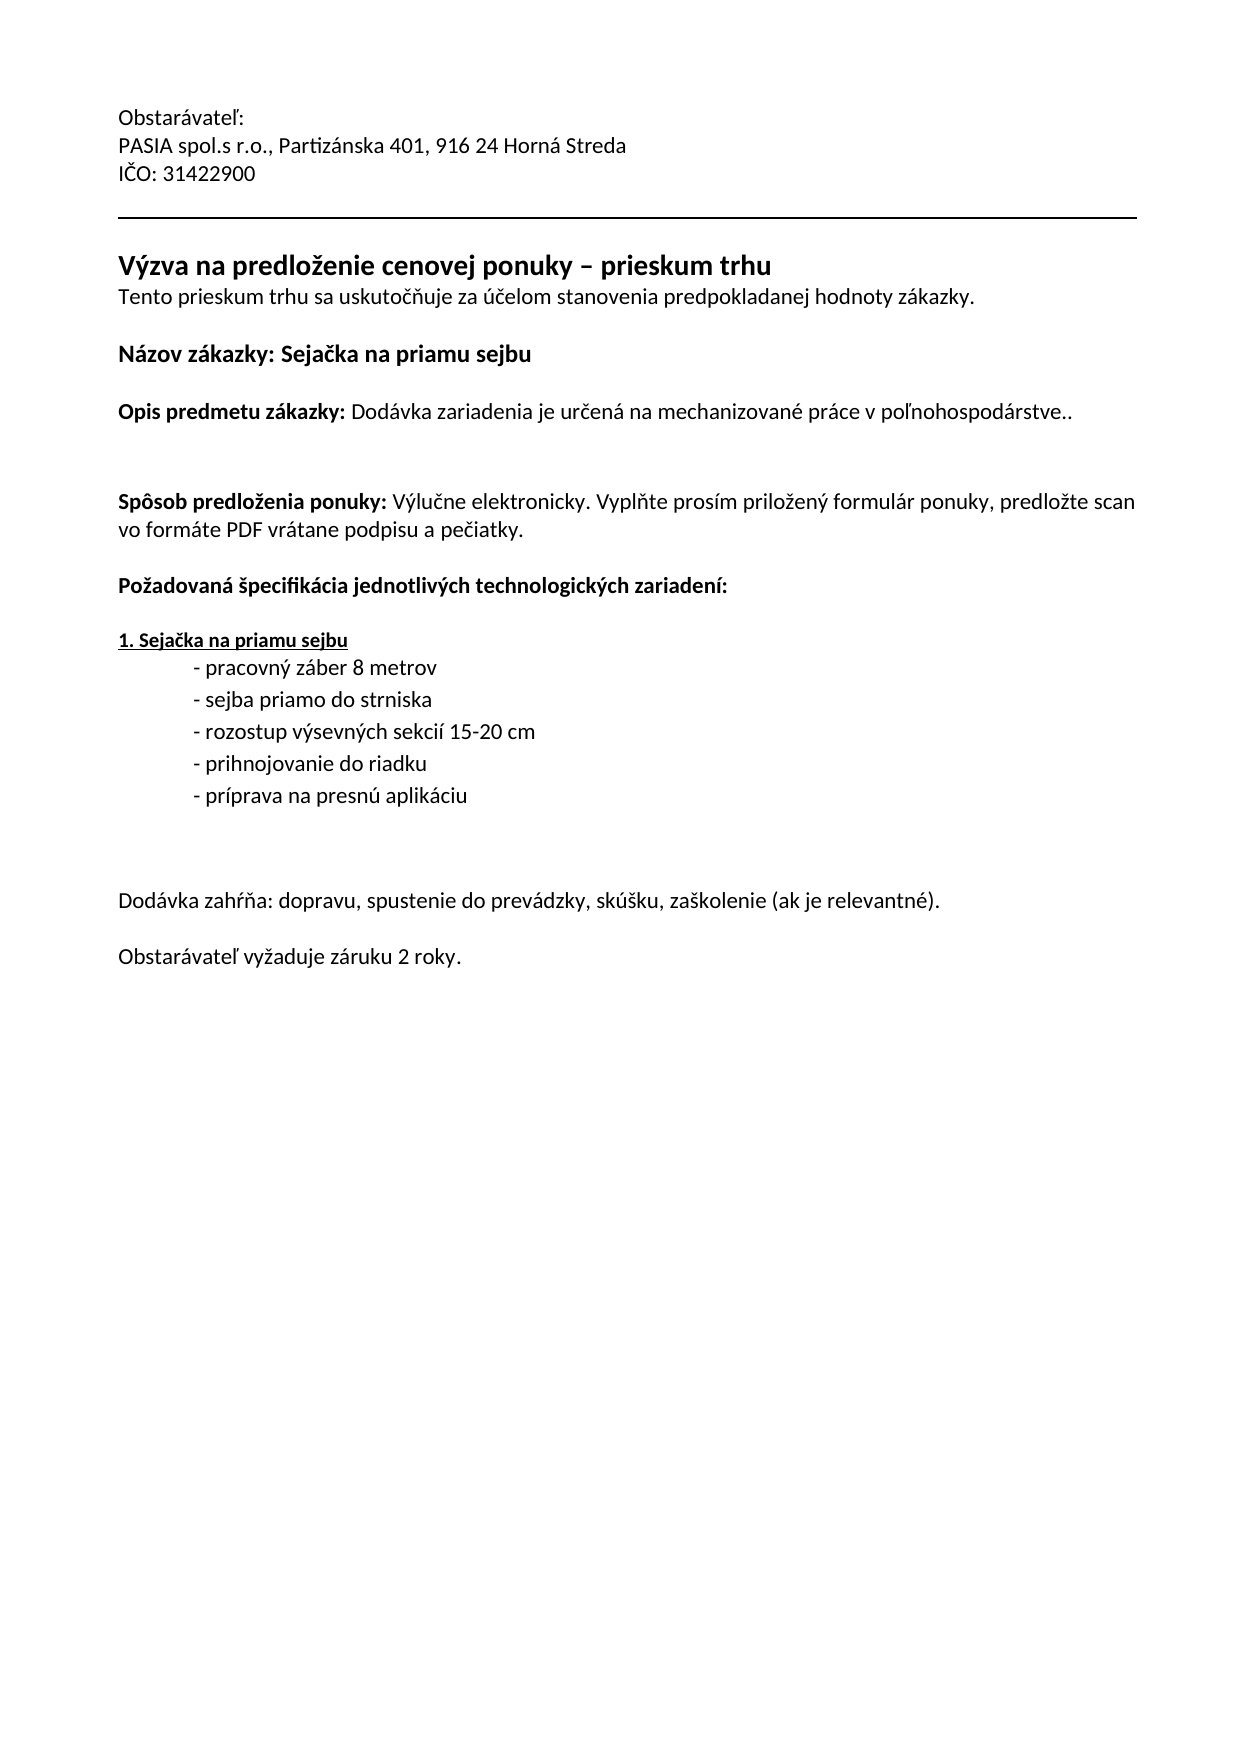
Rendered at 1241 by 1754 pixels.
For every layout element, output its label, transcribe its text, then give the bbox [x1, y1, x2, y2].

text Výzva na predloženie cenovej ponuky – prieskum trhu [118, 247, 1137, 282]
text PASIA spol.s r.o., Partizánska 401, 916 24 Horná Streda [118, 131, 1137, 159]
list - príprava na presnú aplikáciu [193, 781, 1137, 809]
text Požadovaná špecifikácia jednotlivých technologických zariadení: [118, 571, 1137, 599]
text 1. Sejačka na priamu sejbu [118, 627, 1137, 653]
text Dodávka zahŕňa: dopravu, spustenie do prevádzky, skúšku, zaškolenie (ak je relevantné). [118, 886, 1137, 914]
list - rozostup výsevných sekcií 15-20 cm [193, 717, 1137, 745]
text Obstarávateľ: [118, 103, 1137, 131]
list - prihnojovanie do riadku [193, 749, 1137, 777]
text Obstarávateľ vyžaduje záruku 2 roky. [118, 942, 1137, 970]
text IČO: 31422900 [118, 159, 1137, 187]
list - sejba priamo do strniska [193, 685, 1137, 713]
text Spôsob predloženia ponuky: Výlučne elektronicky. Vyplňte prosím priložený formulár ponuky, predložte scan vo formáte PDF vrátane podpisu a pečiatky. [118, 487, 1137, 543]
text Názov zákazky: Sejačka na priamu sejbu [118, 338, 1137, 369]
list - pracovný záber 8 metrov [193, 653, 1137, 681]
text Tento prieskum trhu sa uskutočňuje za účelom stanovenia predpokladanej hodnoty zákazky. [118, 282, 1137, 310]
text Opis predmetu zákazky: Dodávka zariadenia je určená na mechanizované práce v poľnohospodárstve.. [118, 397, 1137, 425]
